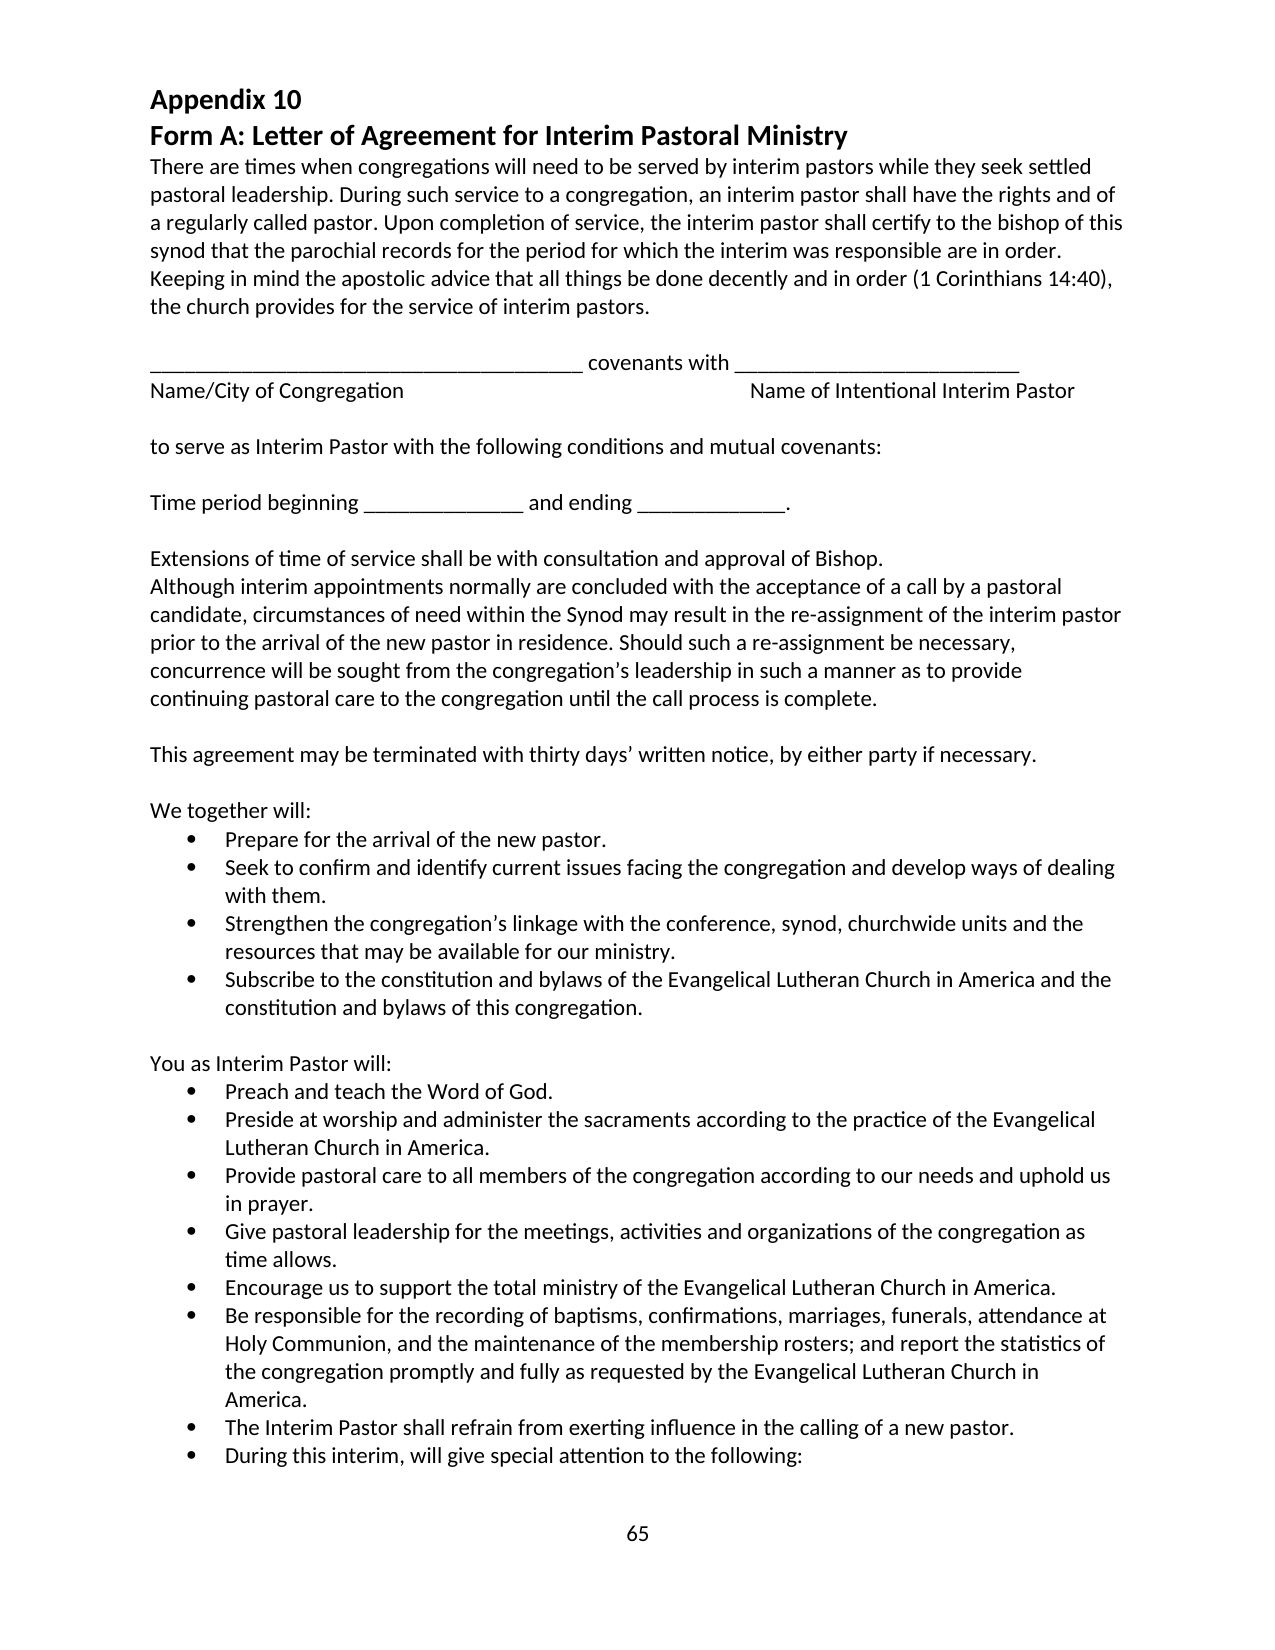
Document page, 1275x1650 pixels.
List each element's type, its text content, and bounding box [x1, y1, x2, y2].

text ______________________________________ covenants with _________________________ [150, 348, 1125, 376]
list Preside at worship and administer the sacraments according to the practice of the Evangelical Lutheran Church in America. [187, 1105, 1125, 1161]
list Encourage us to support the total ministry of the Evangelical Lutheran Church in America. [187, 1273, 1125, 1301]
text There are times when congregations will need to be served by interim pastors while they seek settled pastoral leadership. During such service to a congregation, an interim pastor shall have the rights and of a regularly called pastor. Upon completion of service, the interim pastor shall certify to the bishop of this synod that the parochial records for the period for which the interim was responsible are in order. Keeping in mind the apostolic advice that all things be done decently and in order (1 Corinthians 14:40), the church provides for the service of interim pastors. [150, 152, 1125, 320]
list Seek to confirm and identify current issues facing the congregation and develop ways of dealing with them. [187, 853, 1125, 909]
text to serve as Interim Pastor with the following conditions and mutual covenants: [150, 432, 1125, 460]
text This agreement may be terminated with thirty days’ written notice, by either party if necessary. [150, 741, 1125, 769]
text Although interim appointments normally are concluded with the acceptance of a call by a pastoral candidate, circumstances of need within the Synod may result in the re-assignment of the interim pastor prior to the arrival of the new pastor in residence. Should such a re-assignment be necessary, concurrence will be sought from the congregation’s leadership in such a manner as to provide continuing pastoral care to the congregation until the call process is complete. [150, 572, 1125, 713]
text Name/City of Congregation Name of Intentional Interim Pastor [150, 376, 1125, 404]
list Subscribe to the constitution and bylaws of the Evangelical Lutheran Church in America and the constitution and bylaws of this congregation. [187, 965, 1125, 1021]
text You as Interim Pastor will: [150, 1049, 1125, 1077]
list During this interim, will give special attention to the following: [187, 1441, 1125, 1469]
list Be responsible for the recording of baptisms, confirmations, marriages, funerals, attendance at Holy Communion, and the maintenance of the membership rosters; and report the statistics of the congregation promptly and fully as requested by the Evangelical Lutheran Church in America. [187, 1301, 1125, 1413]
list Provide pastoral care to all members of the congregation according to our needs and uphold us in prayer. [187, 1161, 1125, 1217]
list Give pastoral leadership for the meetings, activities and organizations of the congregation as time allows. [187, 1217, 1125, 1273]
list Preach and teach the Word of God. [187, 1077, 1125, 1105]
list Prepare for the arrival of the new pastor. [187, 825, 1125, 853]
text Extensions of time of service shall be with consultation and approval of Bishop. [150, 544, 1125, 572]
text Form A: Letter of Agreement for Interim Pastoral Ministry [150, 117, 1125, 152]
text Time period beginning ______________ and ending _____________. [150, 488, 1125, 516]
list Strengthen the congregation’s linkage with the conference, synod, churchwide units and the resources that may be available for our ministry. [187, 909, 1125, 965]
list The Interim Pastor shall refrain from exerting influence in the calling of a new pastor. [187, 1413, 1125, 1441]
text Appendix 10 [150, 81, 1125, 117]
text We together will: [150, 797, 1125, 825]
